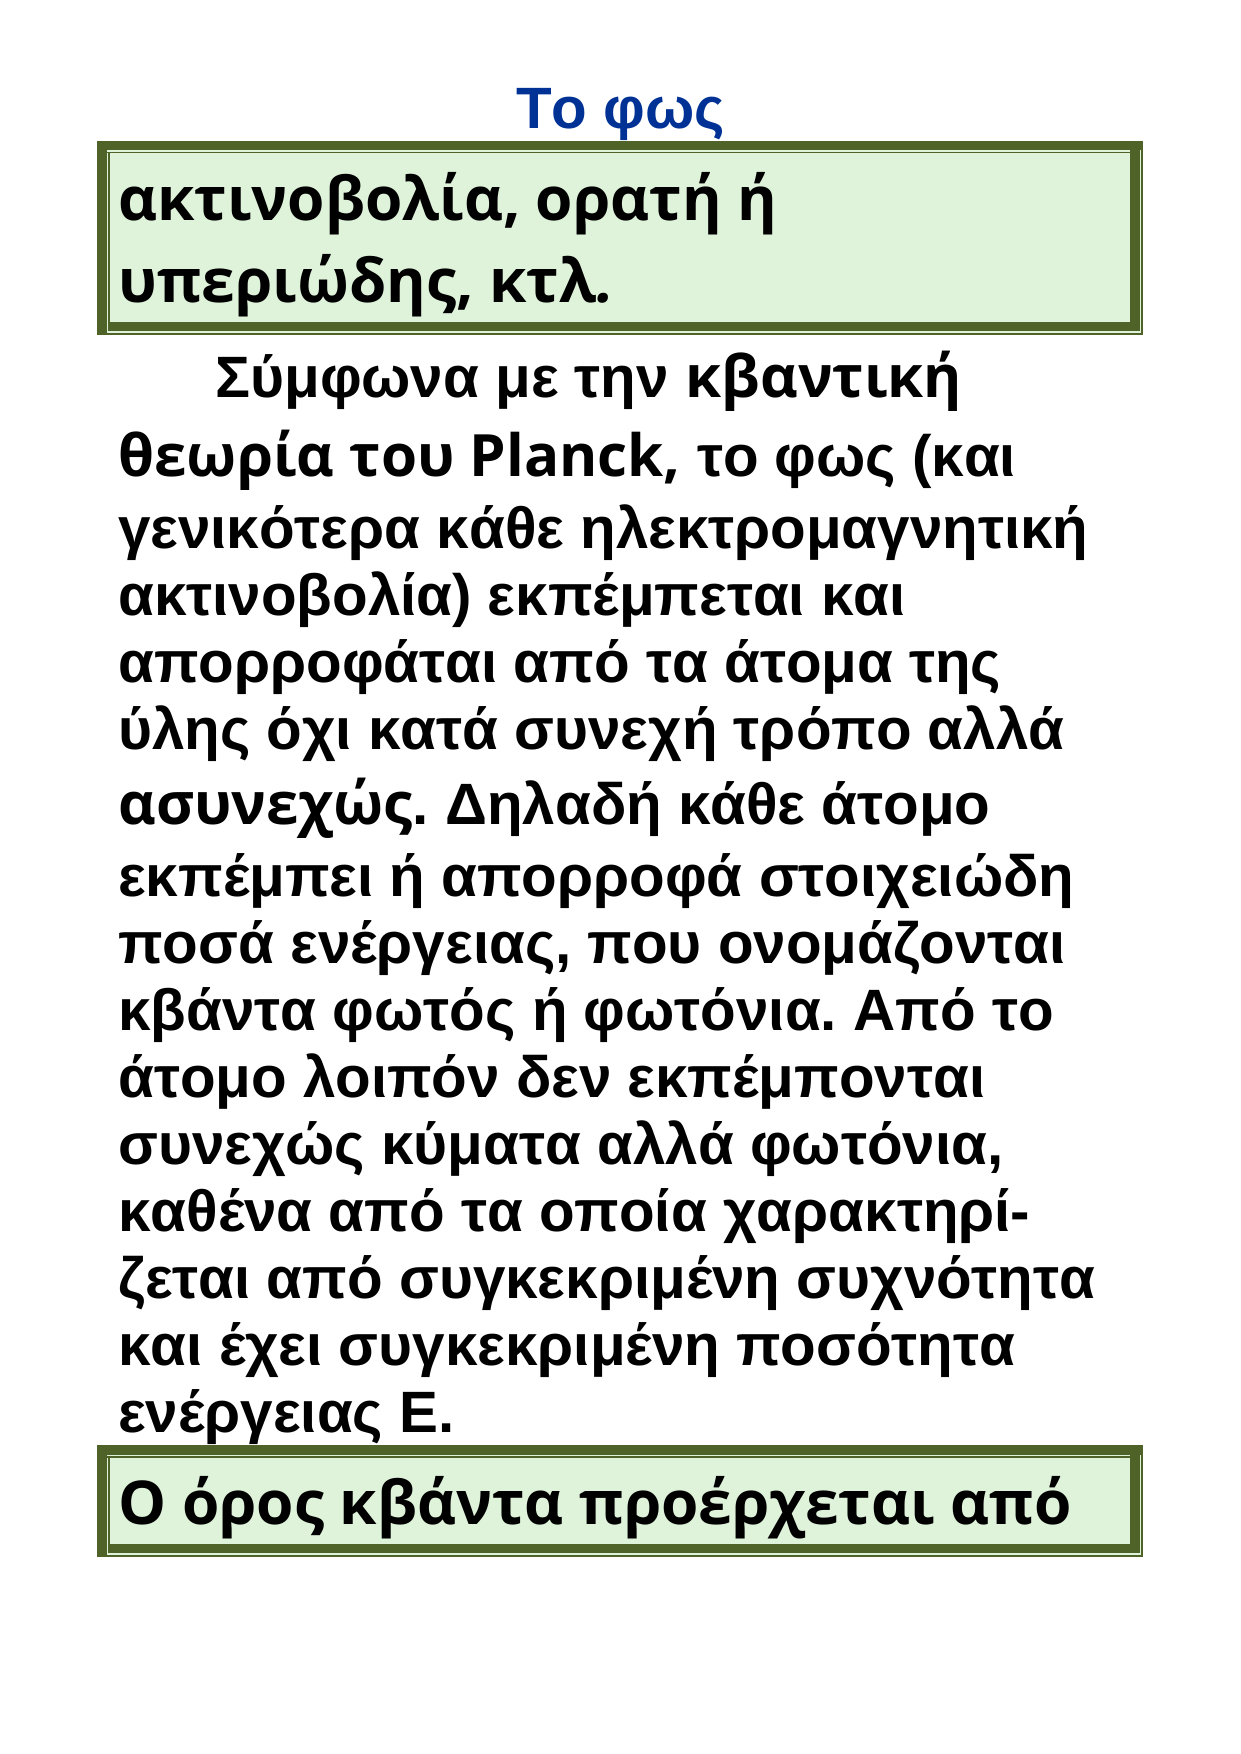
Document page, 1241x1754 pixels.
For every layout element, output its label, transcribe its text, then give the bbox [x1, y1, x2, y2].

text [110, 1458, 1130, 1544]
text Σύμφωνα με την κβαντική θεωρία του Planck, το φως (και γενικότερα κάθε ηλεκτρομαγνητική ακτινοβολία) εκπέμπεται και απορροφάται από τα άτομα της ύλης όχι κατά συνεχή τρόπο αλλά ασυνεχώς. Δηλαδή κάθε άτομο εκπέμπει ή απορροφά στοιχειώδη ποσά ενέργειας, που ονομάζονται κβάντα φωτός ή φωτόνια. Από το άτομο λοιπόν δεν εκπέμπονται συνεχώς κύματα αλλά φωτόνια, καθένα από τα οποία χαρακτηρί-ζεται από συγκεκριμένη συχνότητα και έχει συγκεκριμένη ποσότητα ενέργειας Ε. [118, 335, 1122, 1445]
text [110, 153, 1130, 322]
